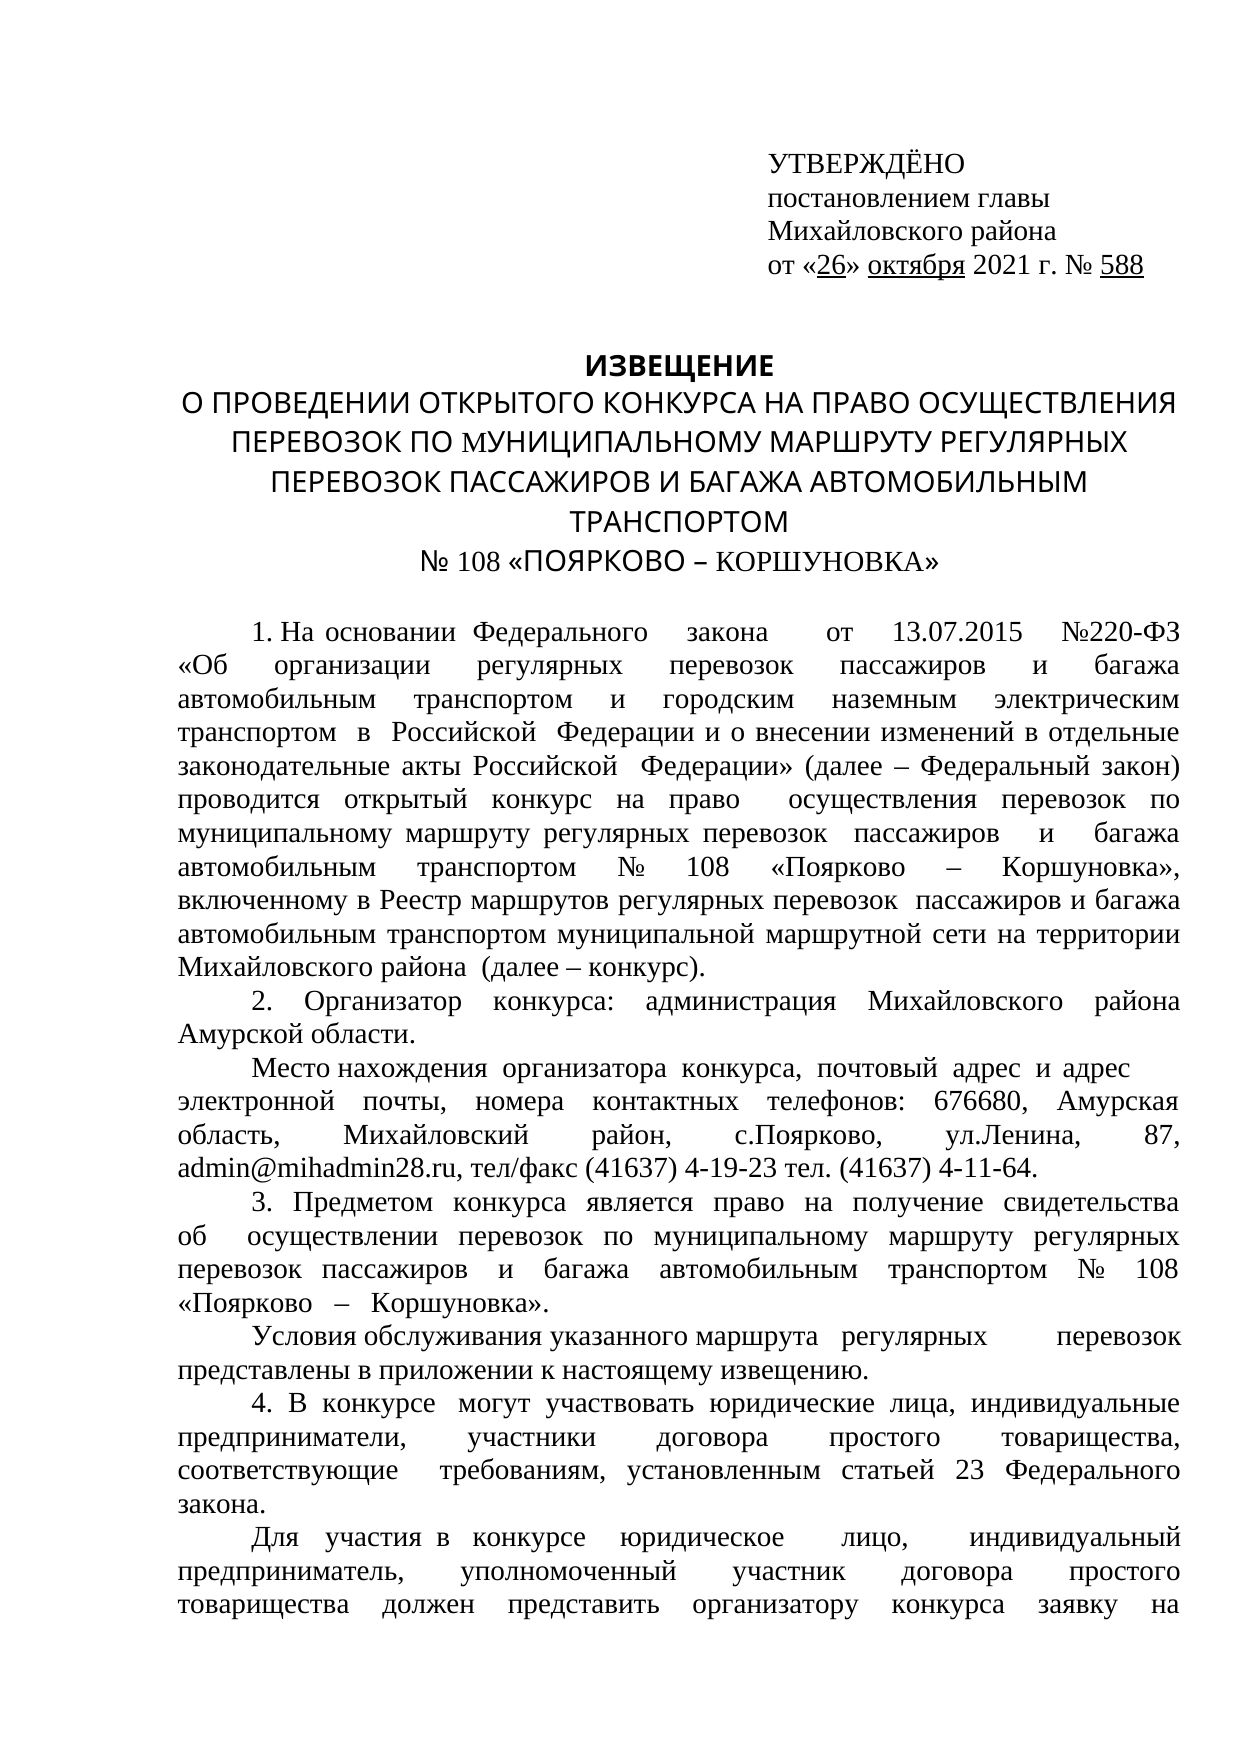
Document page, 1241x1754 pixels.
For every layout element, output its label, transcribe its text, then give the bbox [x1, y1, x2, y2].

text О ПРОВЕДЕНИИ ОТКРЫТОГО КОНКУРСА НА ПРАВО ОСУЩЕСТВЛЕНИЯ ПЕРЕВОЗОК ПО МУНИЦИПАЛЬНОМУ МАРШРУТУ РЕГУЛЯРНЫХ ПЕРЕВОЗОК ПАССАЖИРОВ И БАГАЖА АВТОМОБИЛЬНЫМ ТРАНСПОРТОМ [177, 382, 1181, 541]
table_header УТВЕРЖДЁНО постановлением главы Михайловского района от «26» октября 2021 г. № 588 [767, 146, 1181, 296]
text ИЗВЕЩЕНИЕ [177, 352, 1181, 382]
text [177, 1519, 1181, 1620]
text № 108 «ПОЯРКОВО – КОРШУНОВКА» [177, 541, 1181, 580]
text 3. Предметом конкурса является право на получение свидетельства об осуществлении перевозок по муниципальному маршруту регулярных перевозок пассажиров и багажа автомобильным транспортом № 108 «Поярково – Коршуновка». [177, 1184, 1181, 1318]
text Условия обслуживания указанного маршрута регулярных перевозок представлены в приложении к настоящему извещению. [177, 1318, 1181, 1385]
text Место нахождения организатора конкурса, почтовый адрес и адрес электронной почты, номера контактных телефонов: 676680, Амурская область, Михайловский район, с.Поярково, ул.Ленина, 87, admin@mihadmin28.ru, тел/факс (41637) 4-19-23 тел. (41637) 4-11-64. [177, 1050, 1181, 1184]
text 1. На основании Федерального закона от 13.07.2015 №220-ФЗ «Об организации регулярных перевозок пассажиров и багажа автомобильным транспортом и городским наземным электрическим транспортом в Российской Федерации и о внесении изменений в отдельные законодательные акты Российской Федерации» (далее – Федеральный закон) проводится открытый конкурс на право осуществления перевозок по муниципальному маршруту регулярных перевозок пассажиров и багажа автомобильным транспортом № 108 «Поярково – Коршуновка», включенному в Реестр маршрутов регулярных перевозок пассажиров и багажа автомобильным транспортом муниципальной маршрутной сети на территории Михайловского района (далее – конкурс). [177, 614, 1181, 983]
text 2. Организатор конкурса: администрация Михайловского района Амурской области. [177, 983, 1181, 1050]
text 4. В конкурсе могут участвовать юридические лица, индивидуальные предприниматели, участники договора простого товарищества, соответствующие требованиям, установленным статьей 23 Федерального закона. [177, 1385, 1181, 1519]
